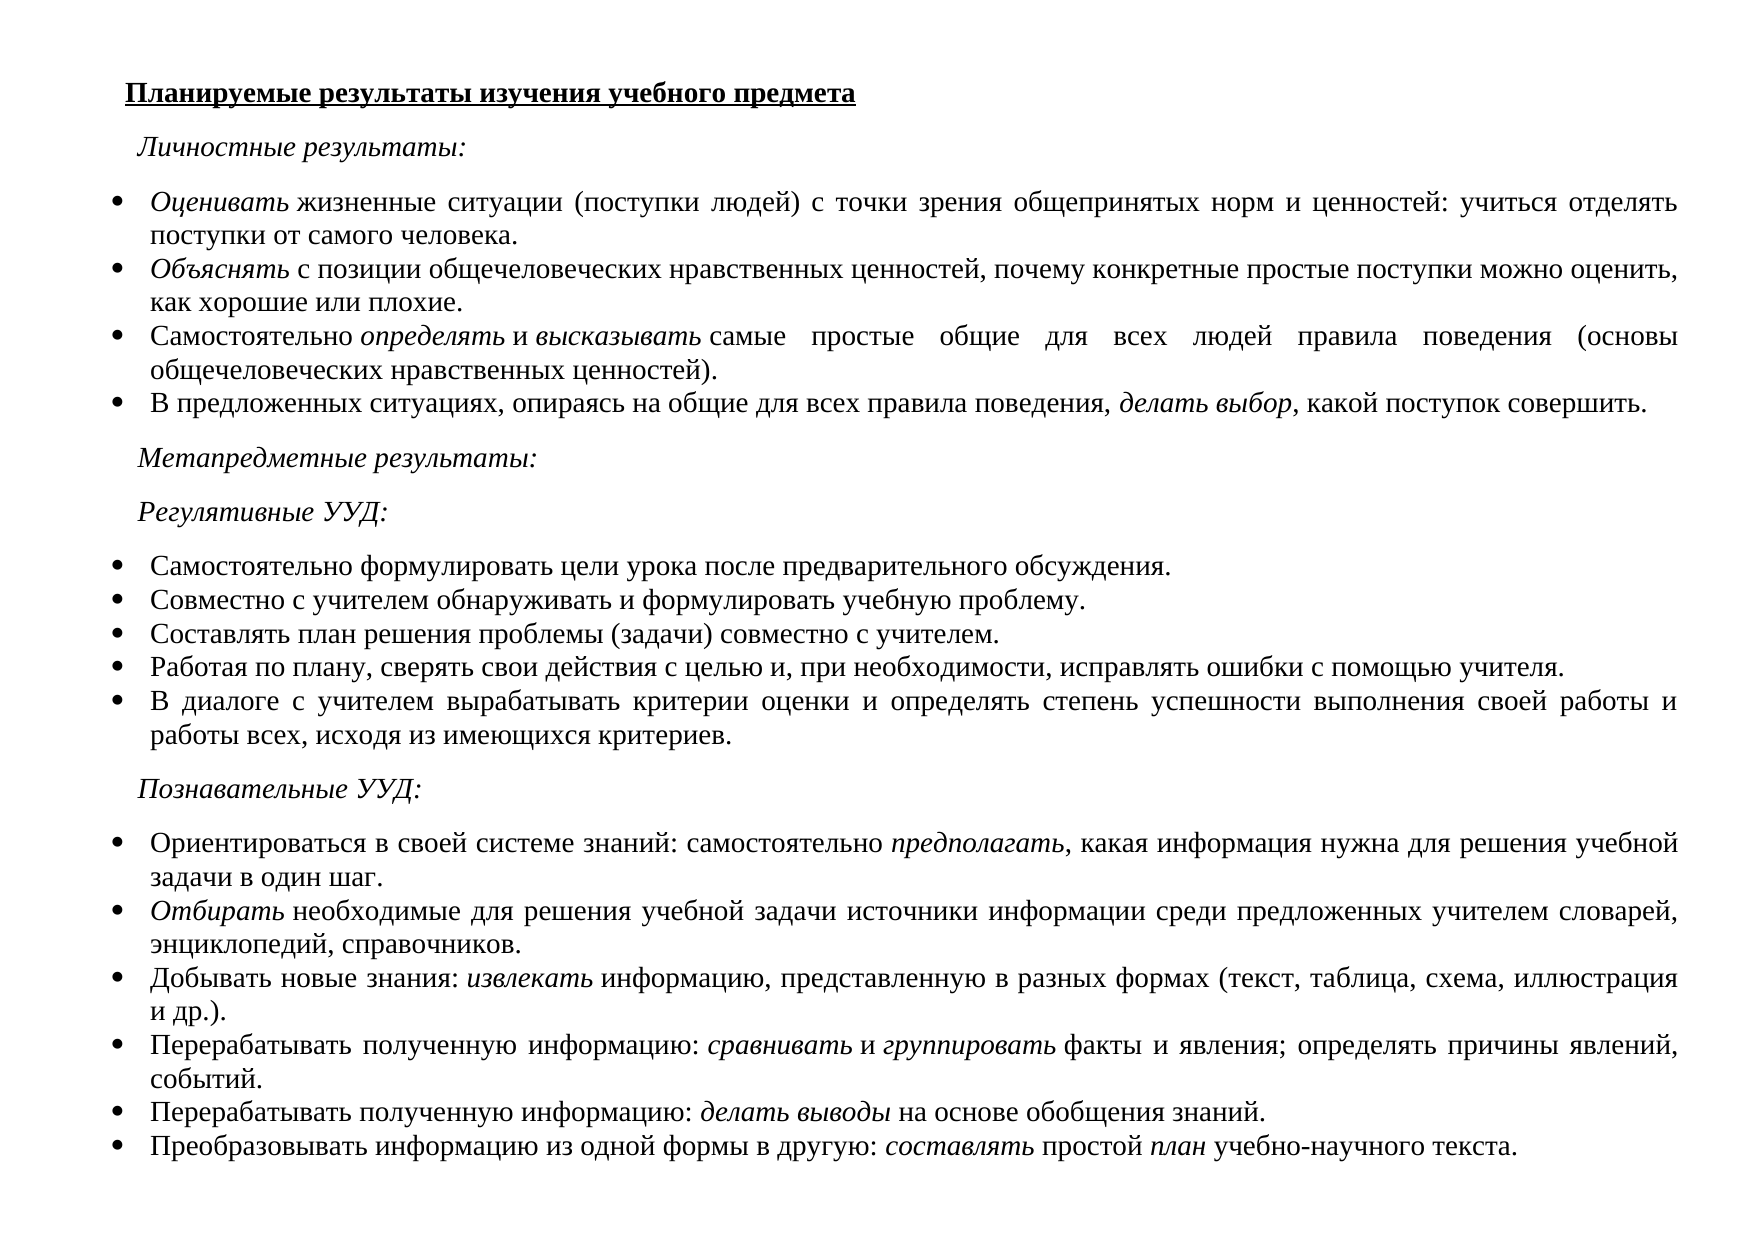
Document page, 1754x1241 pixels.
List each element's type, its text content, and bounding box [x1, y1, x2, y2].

list Ориентироваться в своей системе знаний: самостоятельно предполагать, какая информация нужна для решения учебной задачи в один шаг. [112, 826, 1679, 893]
list Перерабатывать полученную информацию: делать выводы на основе обобщения знаний. [112, 1094, 1679, 1128]
list Работая по плану, сверять свои действия с целью и, при необходимости, исправлять ошибки с помощью учителя. [112, 649, 1679, 683]
list В диалоге с учителем вырабатывать критерии оценки и определять степень успешности выполнения своей работы и работы всех, исходя из имеющихся критериев. [112, 683, 1679, 750]
list Совместно с учителем обнаруживать и формулировать учебную проблему. [112, 582, 1679, 616]
list Оценивать жизненные ситуации (поступки людей) с точки зрения общепринятых норм и ценностей: учиться отделять поступки от самого человека. [112, 184, 1679, 251]
list Перерабатывать полученную информацию: сравнивать и группировать факты и явления; определять причины явлений, событий. [112, 1027, 1679, 1094]
text Метапредметные результаты: [75, 440, 1679, 473]
list Отбирать необходимые для решения учебной задачи источники информации среди предложенных учителем словарей, энциклопедий, справочников. [112, 893, 1679, 960]
text Планируемые результаты изучения учебного предмета [75, 75, 1679, 108]
list Самостоятельно определять и высказывать самые простые общие для всех людей правила поведения (основы общечеловеческих нравственных ценностей). [112, 318, 1679, 385]
text Личностные результаты: [75, 129, 1679, 163]
list Составлять план решения проблемы (задачи) совместно с учителем. [112, 616, 1679, 649]
list Объяснять с позиции общечеловеческих нравственных ценностей, почему конкретные простые поступки можно оценить, как хорошие или плохие. [112, 251, 1679, 318]
text Регулятивные УУД: [75, 494, 1679, 528]
text Познавательные УУД: [75, 771, 1679, 805]
list В предложенных ситуациях, опираясь на общие для всех правила поведения, делать выбор, какой поступок совершить. [112, 385, 1679, 419]
list Самостоятельно формулировать цели урока после предварительного обсуждения. [112, 548, 1679, 582]
list Преобразовывать информацию из одной формы в другую: составлять простой план учебно-научного текста. [112, 1128, 1679, 1162]
list Добывать новые знания: извлекать информацию, представленную в разных формах (текст, таблица, схема, иллюстрация и др.). [112, 960, 1679, 1027]
